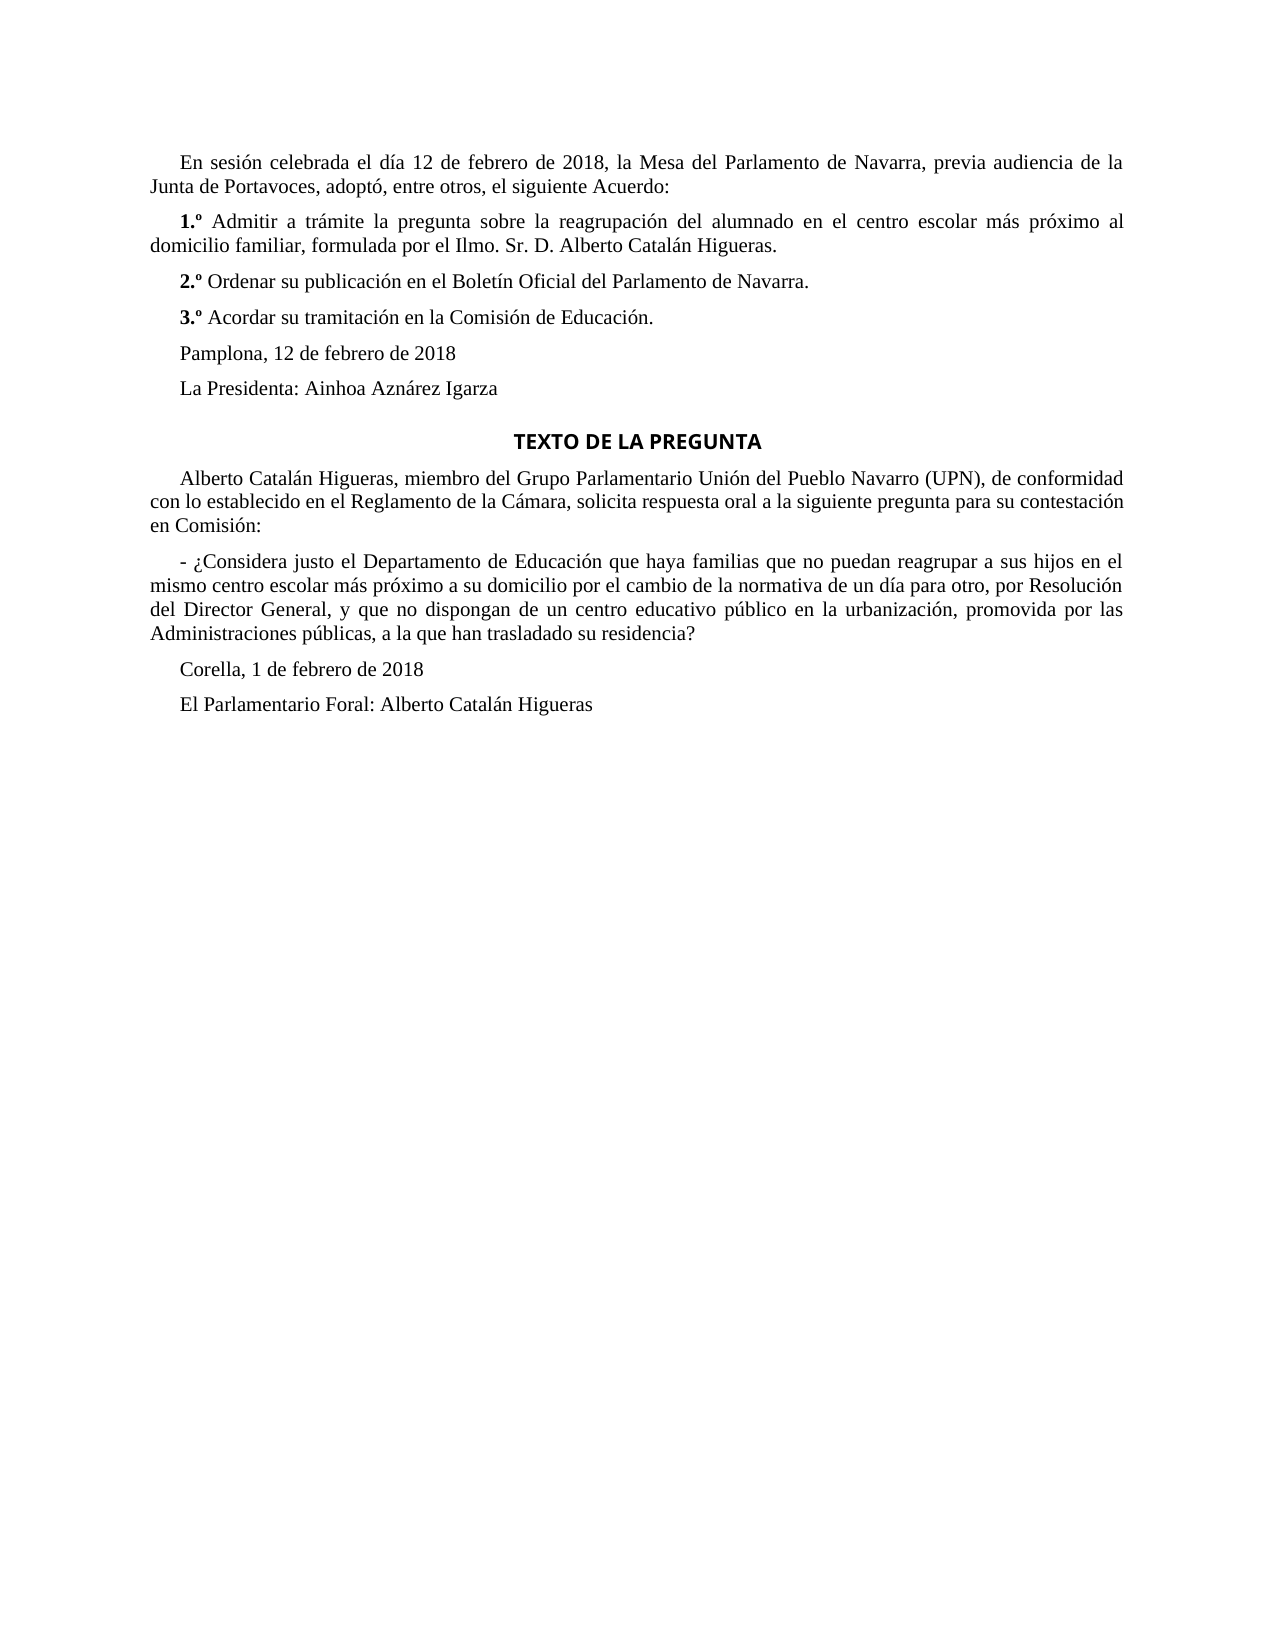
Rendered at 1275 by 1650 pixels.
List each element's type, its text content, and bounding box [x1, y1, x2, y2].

text 1.º Admitir a trámite la pregunta sobre la reagrupación del alumnado en el centro escolar más próximo al domicilio familiar, formulada por el Ilmo. Sr. D. Alberto Catalán Higueras. [150, 210, 1125, 258]
text El Parlamentario Foral: Alberto Catalán Higueras [150, 693, 1125, 717]
text En sesión celebrada el día 12 de febrero de 2018, la Mesa del Parlamento de Navarra, previa audiencia de la Junta de Portavoces, adoptó, entre otros, el siguiente Acuerdo: [150, 150, 1125, 198]
text - ¿Considera justo el Departamento de Educación que haya familias que no puedan reagrupar a sus hijos en el mismo centro escolar más próximo a su domicilio por el cambio de la normativa de un día para otro, por Resolución del Director General, y que no dispongan de un centro educativo público en la urbanización, promovida por las Administraciones públicas, a la que han trasladado su residencia? [150, 549, 1125, 645]
text Corella, 1 de febrero de 2018 [150, 657, 1125, 681]
text Alberto Catalán Higueras, miembro del Grupo Parlamentario Unión del Pueblo Navarro (UPN), de conformidad con lo establecido en el Reglamento de la Cámara, solicita respuesta oral a la siguiente pregunta para su contestación en Comisión: [150, 466, 1125, 538]
text 2.º Ordenar su publicación en el Boletín Oficial del Parlamento de Navarra. [150, 269, 1125, 293]
text La Presidenta: Ainhoa Aznárez Igarza [150, 377, 1125, 401]
text 3.º Acordar su tramitación en la Comisión de Educación. [150, 305, 1125, 329]
text TEXTO DE LA PREGUNTA [150, 430, 1125, 454]
text Pamplona, 12 de febrero de 2018 [150, 341, 1125, 365]
